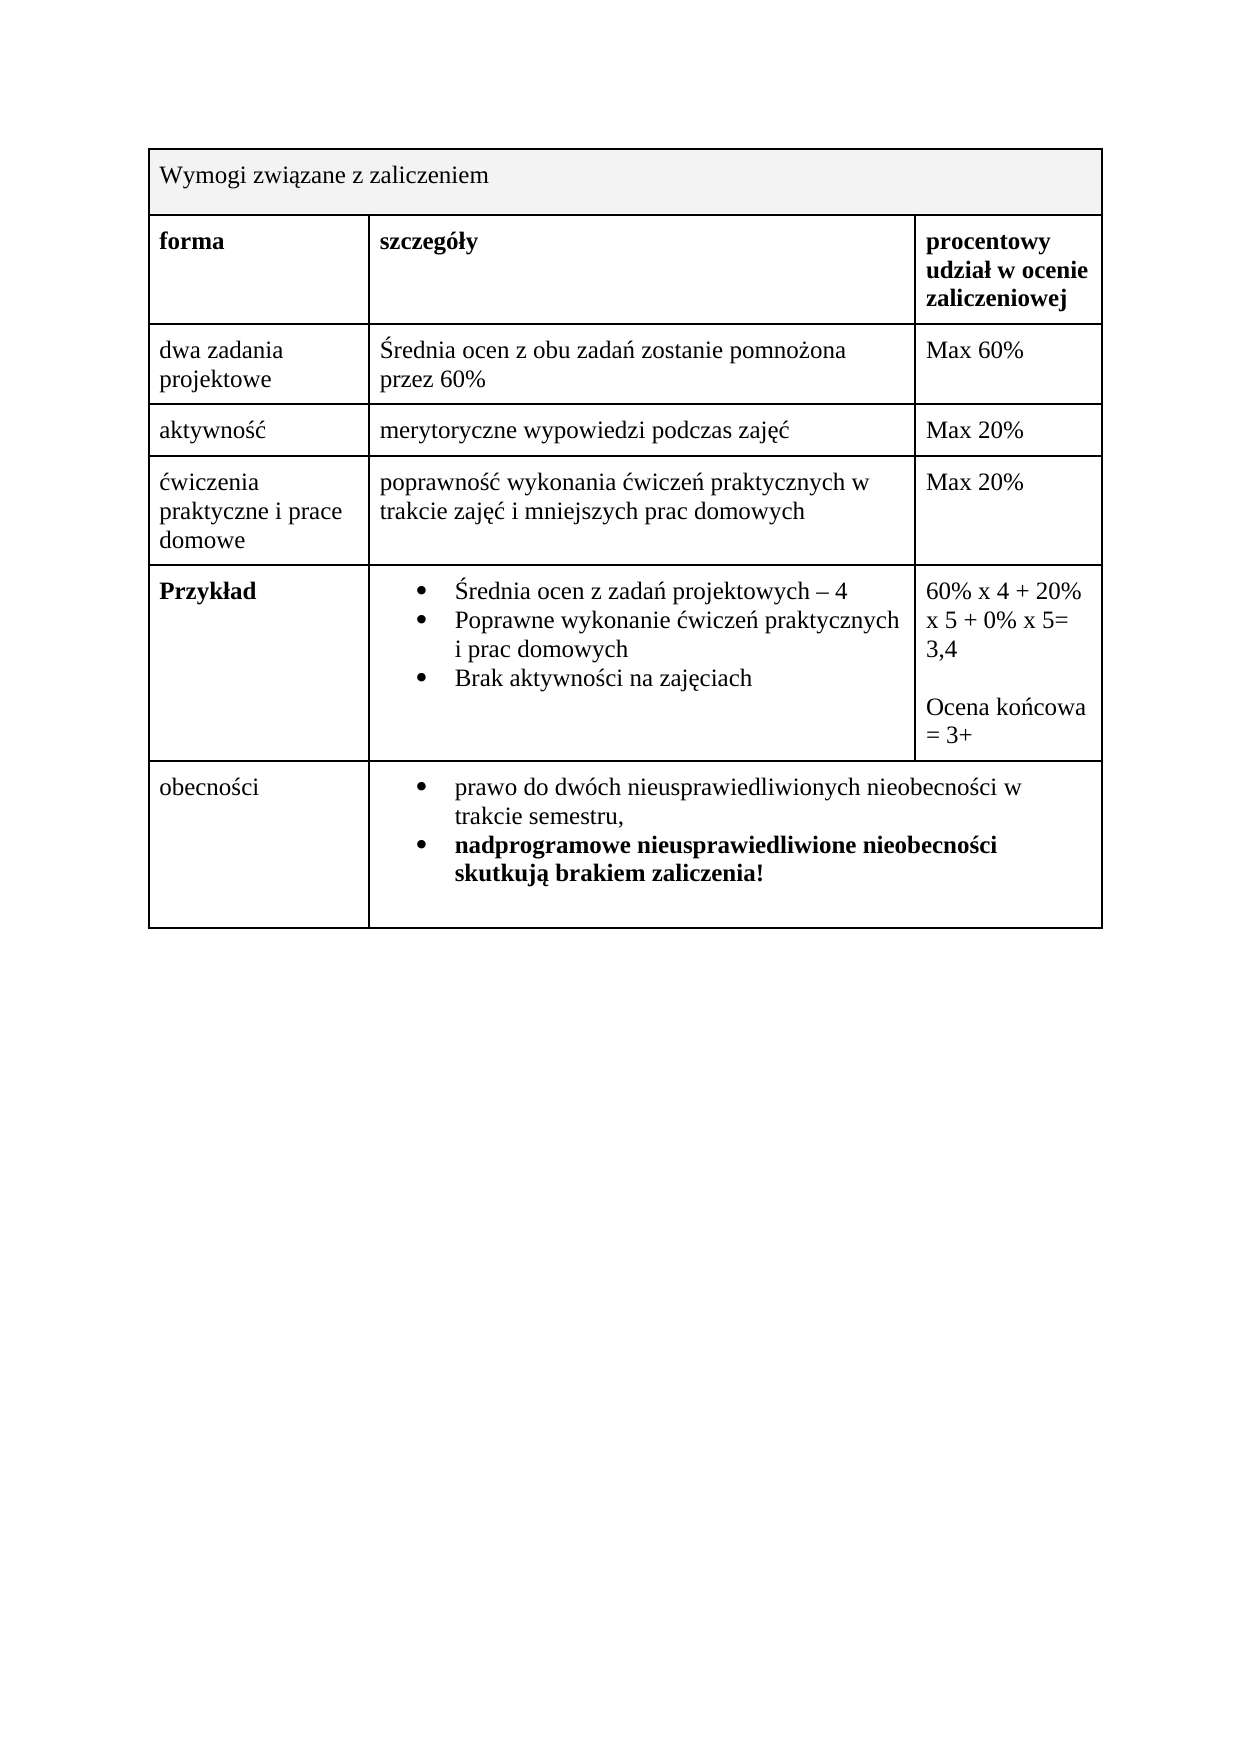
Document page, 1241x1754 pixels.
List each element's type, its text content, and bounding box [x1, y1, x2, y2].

table_cell Średnia ocen z zadań projektowych – 4 Poprawne wykonanie ćwiczeń praktycznych i prac domowych Brak aktywności na zajęciach [370, 566, 914, 760]
table_cell prawo do dwóch nieusprawiedliwionych nieobecności w trakcie semestru, nadprogramowe nieusprawiedliwione nieobecności skutkują brakiem zaliczenia! [370, 762, 1101, 927]
table_cell Max 60% [916, 325, 1101, 403]
table_cell dwa zadania projektowe [150, 325, 368, 403]
table_cell obecności [150, 762, 368, 927]
table_cell Przykład [150, 566, 368, 760]
table_cell merytoryczne wypowiedzi podczas zajęć [370, 405, 914, 455]
table_cell Max 20% [916, 457, 1101, 564]
table_header Wymogi związane z zaliczeniem [150, 150, 1101, 213]
table_cell Max 20% [916, 405, 1101, 455]
table_cell forma [150, 216, 368, 323]
table_cell ćwiczenia praktyczne i prace domowe [150, 457, 368, 564]
table_cell procentowy udział w ocenie zaliczeniowej [916, 216, 1101, 323]
table_cell szczegóły [370, 216, 914, 323]
table_cell 60% x 4 + 20% x 5 + 0% x 5= 3,4 Ocena końcowa = 3+ [916, 566, 1101, 760]
table_cell aktywność [150, 405, 368, 455]
table_cell Średnia ocen z obu zadań zostanie pomnożona przez 60% [370, 325, 914, 403]
table_cell poprawność wykonania ćwiczeń praktycznych w trakcie zajęć i mniejszych prac domowych [370, 457, 914, 564]
